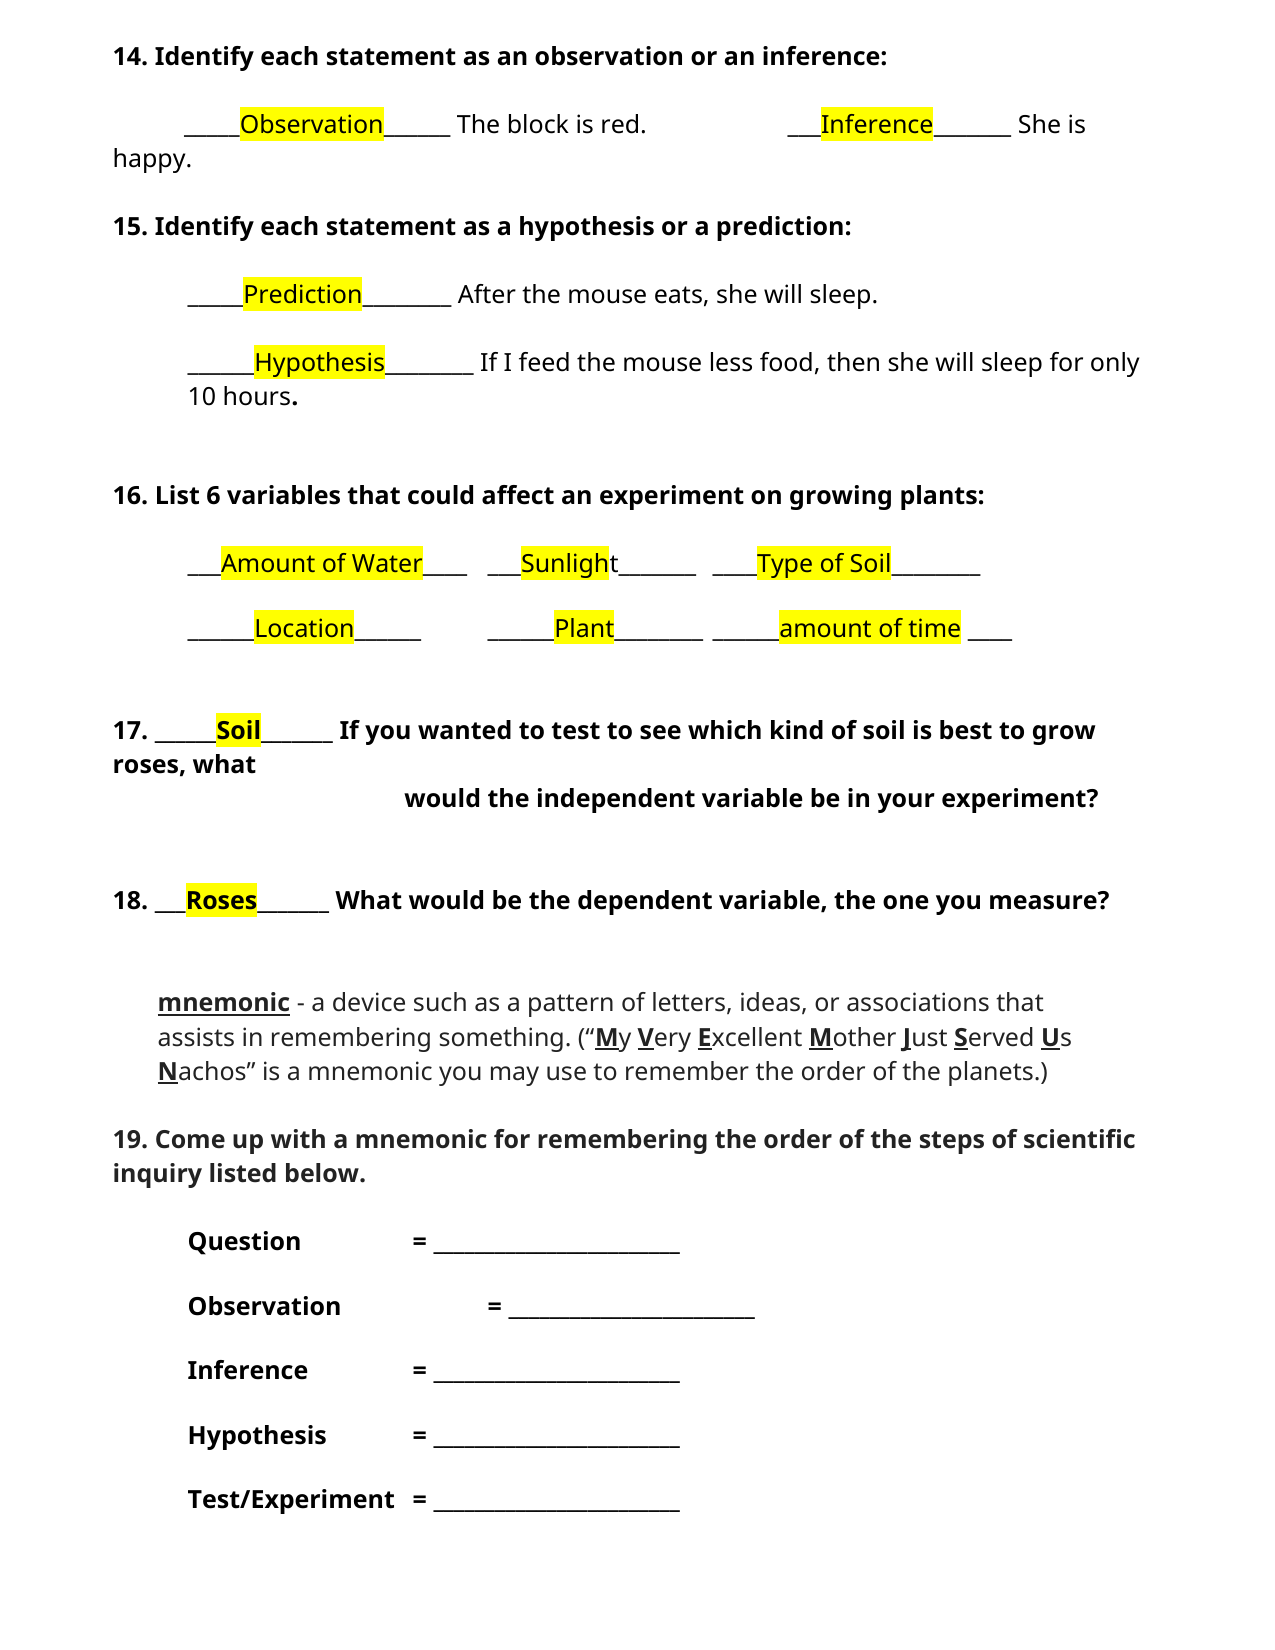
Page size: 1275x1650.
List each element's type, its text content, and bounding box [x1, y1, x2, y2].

text 15. Identify each statement as a hypothesis or a prediction: [112, 209, 1162, 243]
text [112, 38, 1162, 175]
text 19. Come up with a mnemonic for remembering the order of the steps of scientific inquiry listed below. [112, 1121, 1162, 1189]
text Hypothesis = ________________________ [112, 1417, 1162, 1482]
text 18. ___Roses_______ What would be the dependent variable, the one you measure? [257, 883, 1162, 917]
text ______Location______ ______Plant________ ______amount of time ____ [354, 610, 554, 644]
text ___Amount of Water____ ___Sunlight_______ ____Type of Soil________ [112, 546, 1162, 610]
text Observation = ________________________ [112, 1288, 1162, 1353]
text mnemonic - a device such as a pattern of letters, ideas, or associations that assists in remembering something. (“My Very Excellent Mother Just Served Us Nachos” is a mnemonic you may use to remember the order of the planets.) [157, 985, 1102, 1087]
text ______Location______ ______Plant________ ______amount of time ____ [614, 610, 779, 644]
text _____Prediction________ After the mouse eats, she will sleep. ______Hypothesis________ If I feed the mouse less food, then she will sleep for only 10 hours. [187, 277, 1162, 444]
text would the independent variable be in your experiment? [112, 781, 1162, 815]
text 16. List 6 variables that could affect an experiment on growing plants: [112, 478, 1162, 512]
text ______Location______ ______Plant________ ______amount of time ____ [112, 610, 254, 644]
text Test/Experiment = ________________________ [112, 1482, 1162, 1546]
text 17. ______Soil_______ If you wanted to test to see which kind of soil is best to grow roses, what [112, 713, 1162, 781]
text ______Location______ ______Plant________ ______amount of time ____ [961, 610, 1162, 644]
text Question = ________________________ [187, 1189, 1162, 1288]
text Inference = ________________________ [112, 1353, 1162, 1417]
